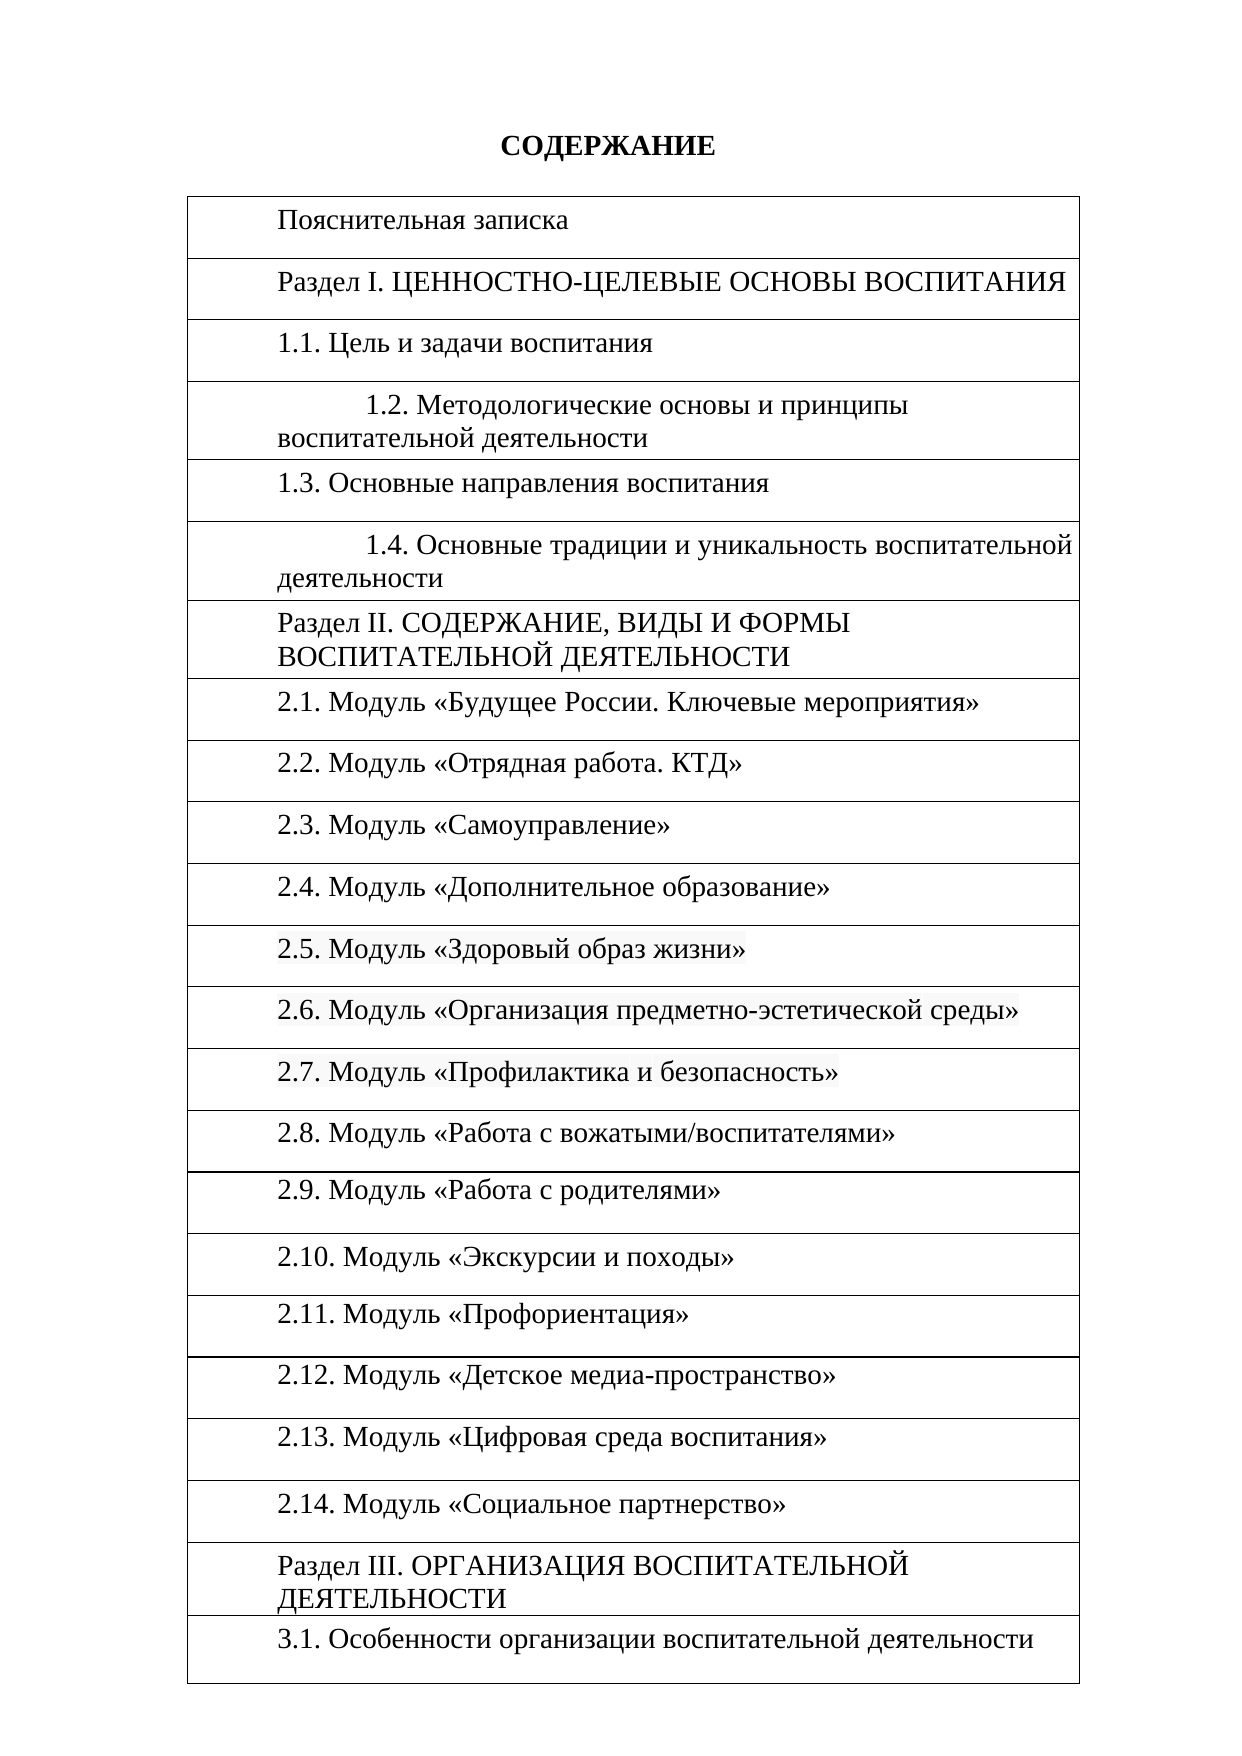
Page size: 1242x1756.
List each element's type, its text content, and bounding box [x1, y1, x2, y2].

table_cell 2.5. Модуль «Здоровый образ жизни» [188, 926, 1079, 986]
table_cell 2.9. Модуль «Работа с родителями» [188, 1173, 1079, 1233]
table_cell Раздел II. СОДЕРЖАНИЕ, ВИДЫ И ФОРМЫ ВОСПИТАТЕЛЬНОЙ ДЕЯТЕЛЬНОСТИ [188, 601, 1079, 678]
table_cell 2.13. Модуль «Цифровая среда воспитания» [188, 1419, 1079, 1480]
table_cell 1.2. Методологические основы и принципы воспитательной деятельности [188, 382, 1079, 459]
table_cell 2.11. Модуль «Профориентация» [188, 1296, 1079, 1356]
table_cell 2.1. Модуль «Будущее России. Ключевые мероприятия» [188, 679, 1079, 739]
table_cell Раздел III. ОРГАНИЗАЦИЯ ВОСПИТАТЕЛЬНОЙ ДЕЯТЕЛЬНОСТИ [188, 1543, 1079, 1615]
table_cell 3.1. Особенности организации воспитательной деятельности [188, 1616, 1079, 1683]
table_header Пояснительная записка [188, 197, 1079, 258]
table_cell 1.3. Основные направления воспитания [188, 460, 1079, 521]
subtitle СОДЕРЖАНИЕ [64, 128, 1152, 162]
table_cell 2.12. Модуль «Детское медиа-пространство» [188, 1358, 1079, 1418]
table_cell 2.7. Модуль «Профилактика и безопасность» [188, 1049, 1079, 1109]
table_cell 2.8. Модуль «Работа с вожатыми/воспитателями» [188, 1111, 1079, 1171]
table_cell 2.3. Модуль «Самоуправление» [188, 802, 1079, 863]
table_cell 2.4. Модуль «Дополнительное образование» [188, 864, 1079, 925]
table_cell 1.1. Цель и задачи воспитания [188, 320, 1079, 381]
table_cell 2.14. Модуль «Социальное партнерство» [188, 1481, 1079, 1542]
table_cell 2.6. Модуль «Организация предметно-эстетической среды» [188, 987, 1079, 1048]
table_cell 2.2. Модуль «Отрядная работа. КТД» [188, 741, 1079, 801]
table_cell 1.4. Основные традиции и уникальность воспитательной деятельности [188, 522, 1079, 599]
table_cell Раздел I. ЦЕННОСТНО-ЦЕЛЕВЫЕ ОСНОВЫ ВОСПИТАНИЯ [188, 259, 1079, 319]
table_cell 2.10. Модуль «Экскурсии и походы» [188, 1234, 1079, 1295]
